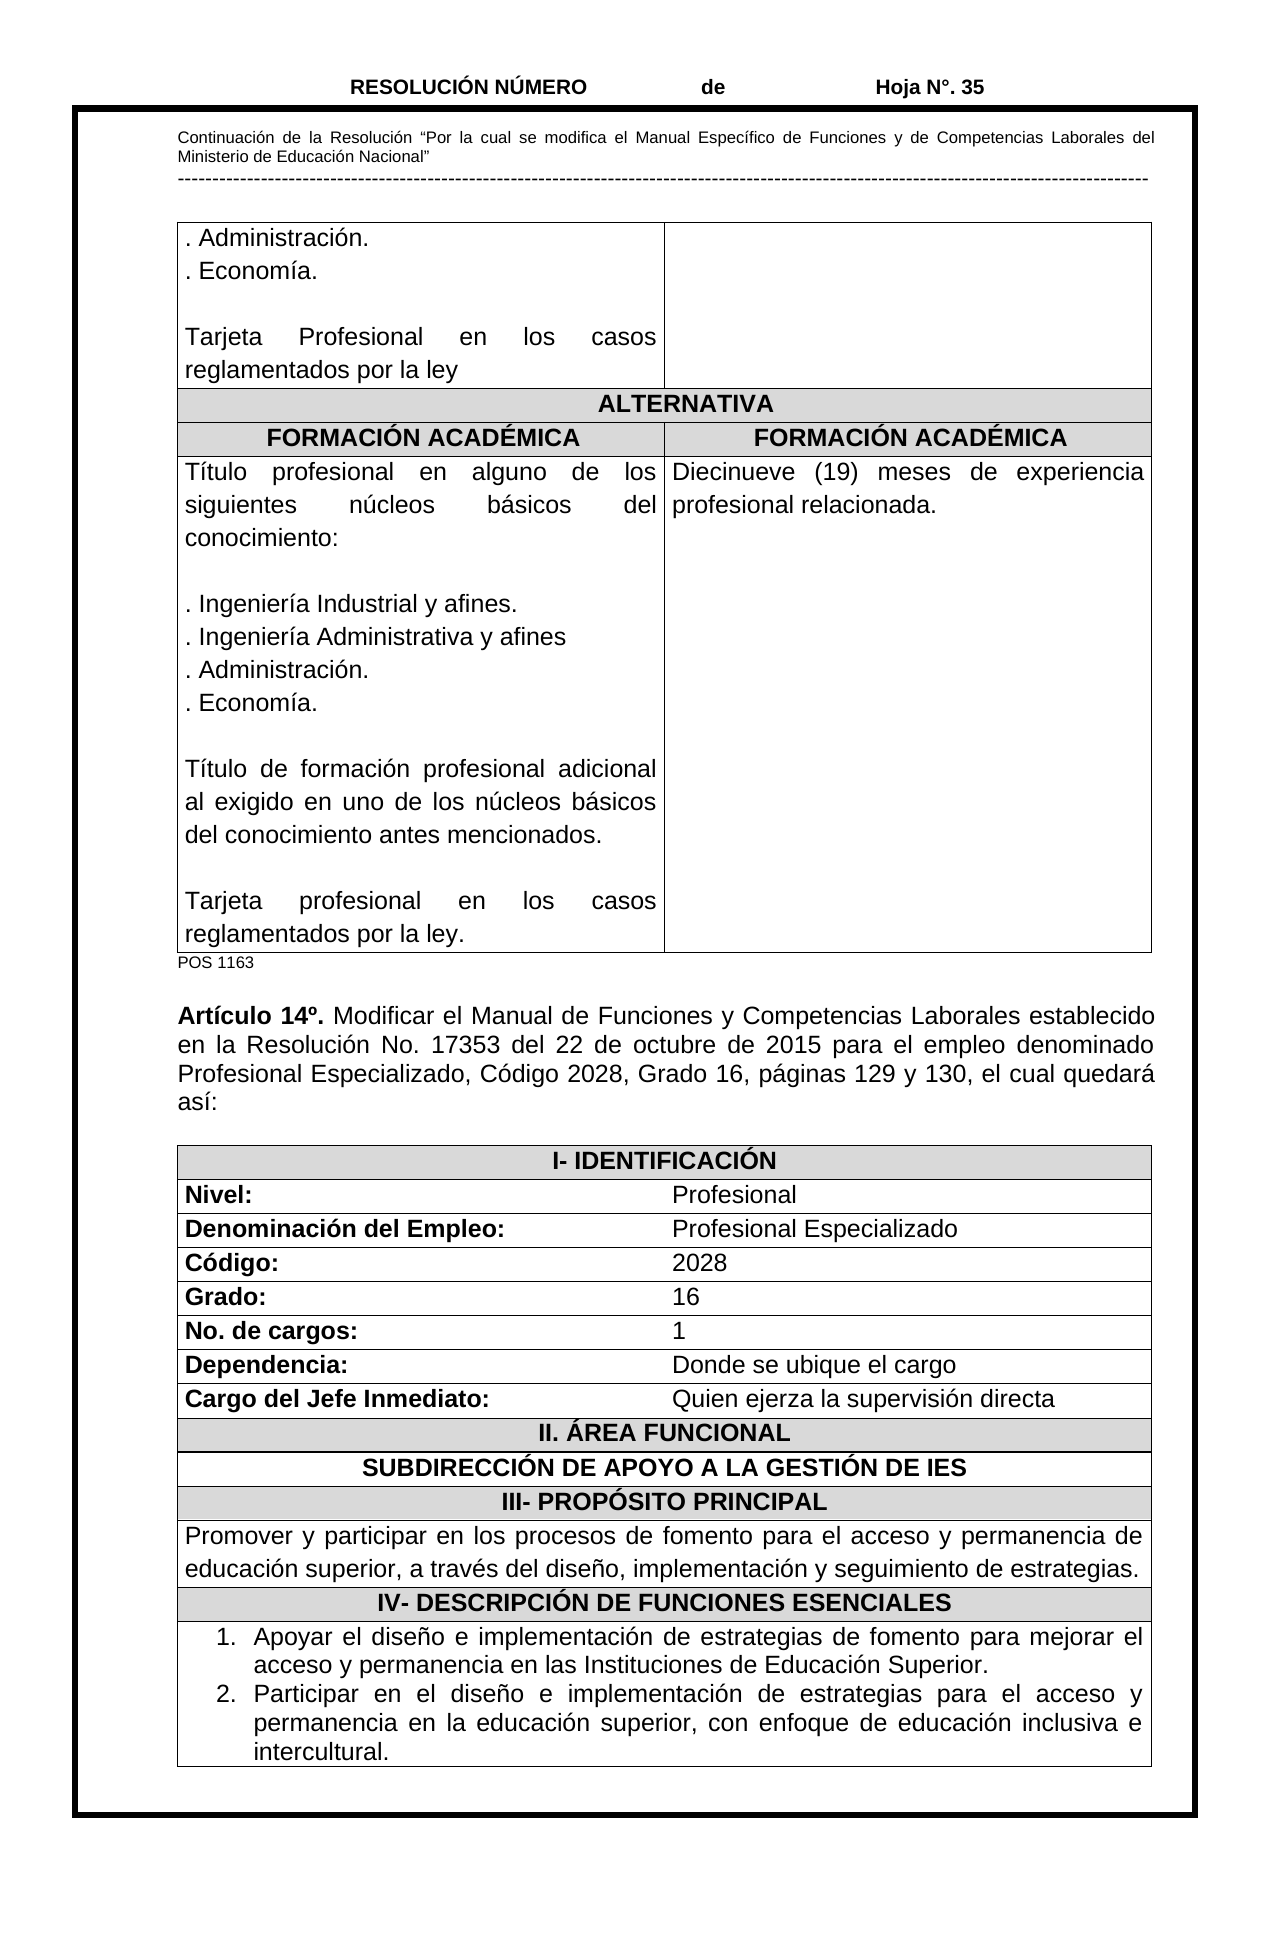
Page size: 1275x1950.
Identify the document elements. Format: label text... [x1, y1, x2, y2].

table_cell Donde se ubique el cargo [665, 1350, 1151, 1383]
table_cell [665, 223, 1151, 388]
table_header I- IDENTIFICACIÓN [178, 1146, 1151, 1179]
table_cell Diecinueve (19) meses de experiencia profesional relacionada. [665, 457, 1151, 952]
table_cell Cargo del Jefe Inmediato: [178, 1384, 664, 1417]
table_cell Denominación del Empleo: [178, 1214, 664, 1247]
table_cell Profesional [665, 1180, 1151, 1213]
table_cell No. de cargos: [178, 1316, 664, 1349]
table_cell 1 [665, 1316, 1151, 1349]
text Artículo 14º. Modificar el Manual de Funciones y Competencias Laborales establecido en la Resolución No. 17353 del 22 de octubre de 2015 para el empleo denominado Profesional Especializado, Código 2028, Grado 16, páginas 129 y 130, el cual quedará así: [177, 1001, 1157, 1116]
table_cell Código: [178, 1248, 664, 1281]
table_cell Título profesional en alguno de los siguientes núcleos básicos del conocimiento: . Ingeniería Industrial y afines. . Ingeniería Administrativa y afines . Administración. . Economía. Título de formación profesional adicional al exigido en uno de los núcleos básicos del conocimiento antes mencionados. Tarjeta profesional en los casos reglamentados por la ley. [178, 457, 664, 952]
table_cell Profesional Especializado [665, 1214, 1151, 1247]
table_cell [178, 223, 664, 388]
table_cell Dependencia: [178, 1350, 664, 1383]
table_cell Nivel: [178, 1180, 664, 1213]
table_cell Grado: [178, 1282, 664, 1315]
table_cell II. ÁREA FUNCIONAL [178, 1419, 1151, 1451]
text POS 1163 [177, 953, 1157, 972]
table_cell III- PROPÓSITO PRINCIPAL [178, 1487, 1151, 1519]
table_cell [178, 1622, 1151, 1766]
table_cell SUBDIRECCIÓN DE APOYO A LA GESTIÓN DE IES [178, 1453, 1151, 1486]
table_cell ALTERNATIVA [178, 389, 1151, 422]
table_cell 16 [665, 1282, 1151, 1315]
table_cell Promover y participar en los procesos de fomento para el acceso y permanencia de educación superior, a través del diseño, implementación y seguimiento de estrategias. [178, 1521, 1151, 1587]
table_cell IV- DESCRIPCIÓN DE FUNCIONES ESENCIALES [178, 1588, 1151, 1621]
table_cell FORMACIÓN ACADÉMICA [178, 423, 664, 456]
table_cell FORMACIÓN ACADÉMICA [665, 423, 1151, 456]
table_cell Quien ejerza la supervisión directa [665, 1384, 1151, 1417]
table_cell 2028 [665, 1248, 1151, 1281]
